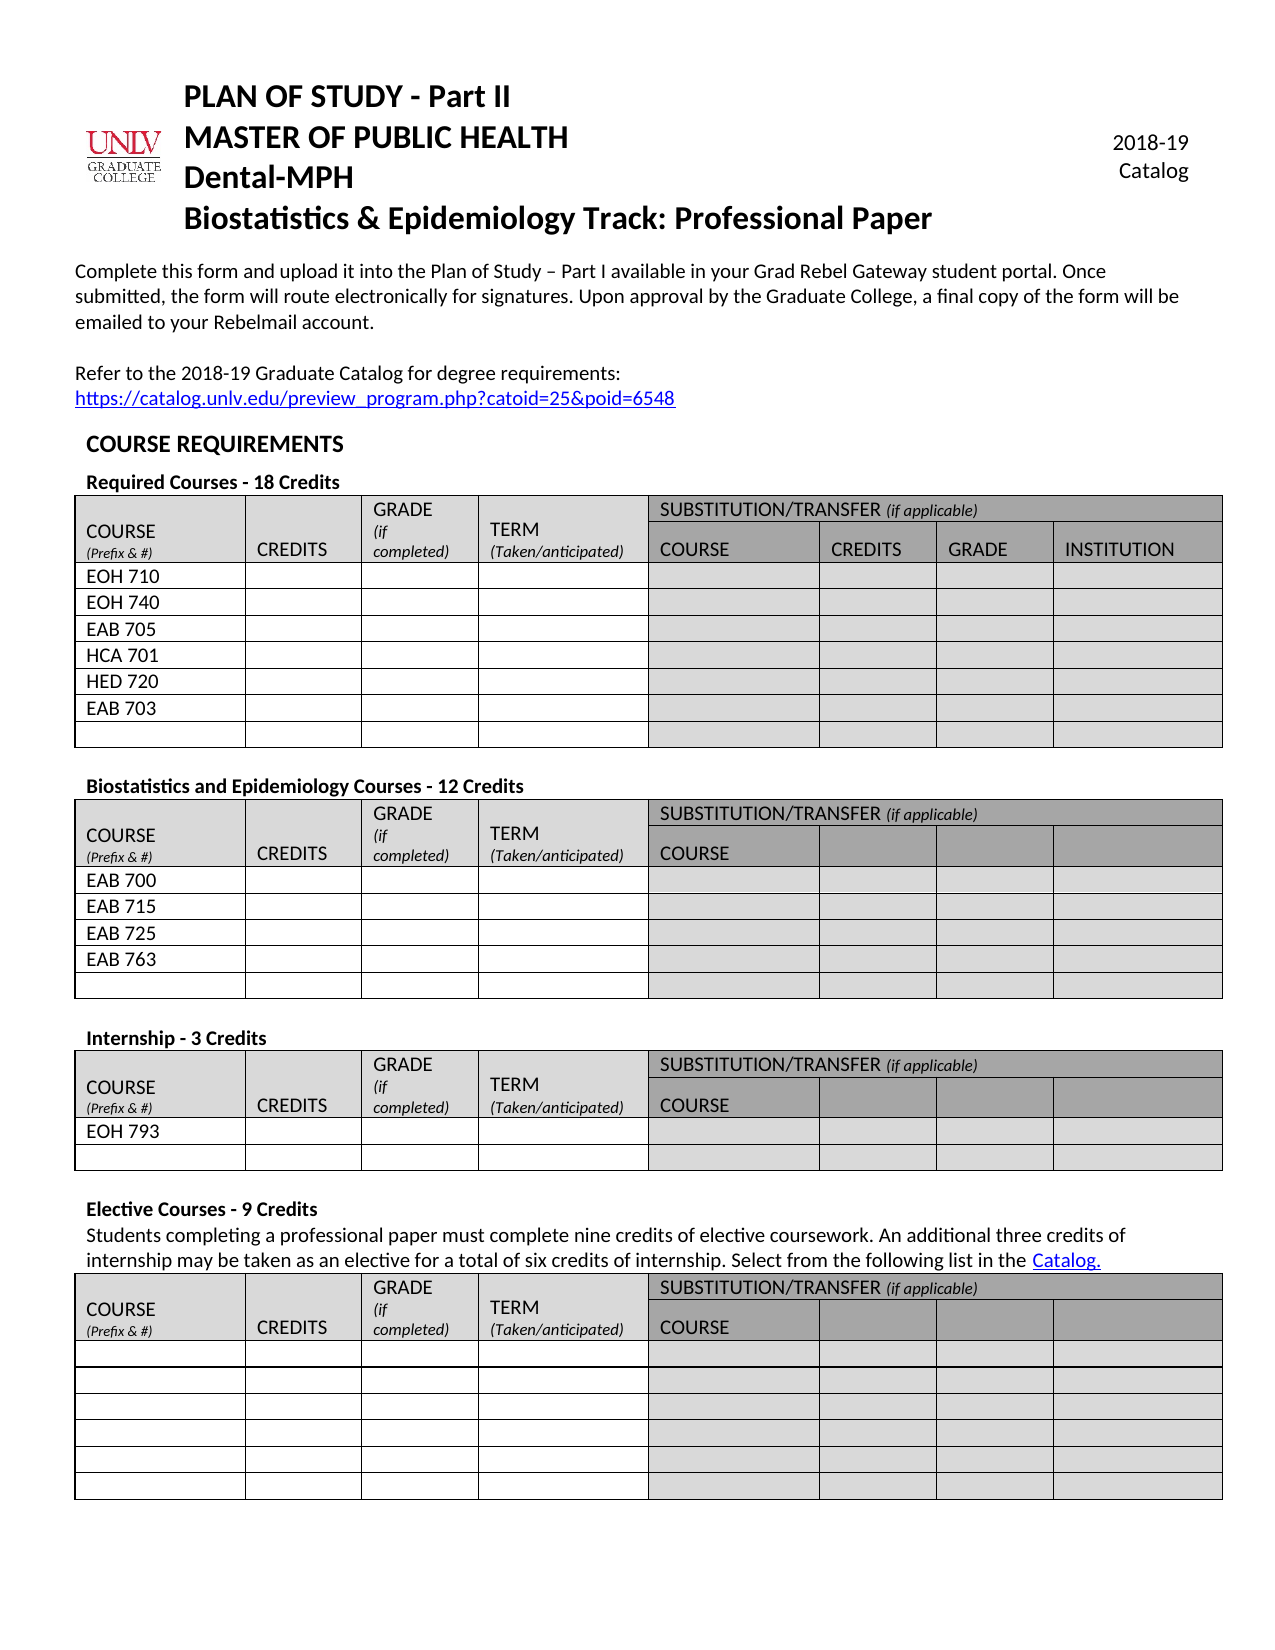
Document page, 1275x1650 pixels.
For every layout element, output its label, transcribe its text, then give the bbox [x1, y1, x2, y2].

table_cell GRADE (if completed) [362, 1051, 478, 1117]
text Refer to the 2018-19 Graduate Catalog for degree requirements: [75, 360, 1200, 385]
table_cell [246, 1368, 361, 1393]
table_cell [362, 1145, 478, 1170]
table_cell [1054, 1473, 1222, 1499]
table_cell [479, 642, 648, 668]
table_cell [649, 1473, 819, 1499]
table_cell CREDITS [246, 800, 361, 866]
table_cell [820, 722, 936, 747]
table_cell [649, 695, 819, 721]
table_cell [362, 642, 478, 668]
table_cell [362, 1420, 478, 1446]
table_cell SUBSTITUTION/TRANSFER (if applicable) [649, 1274, 1222, 1299]
table_cell [820, 1420, 936, 1446]
table_cell [246, 973, 361, 998]
table_cell [76, 1420, 245, 1446]
table_cell [246, 1341, 361, 1366]
table_cell [362, 946, 478, 972]
table_cell [937, 920, 1053, 945]
table_cell CREDITS [246, 1051, 361, 1117]
table_cell [1054, 920, 1222, 945]
table_cell [820, 695, 936, 721]
table_cell [937, 946, 1053, 972]
table_cell [649, 920, 819, 945]
table_cell [479, 669, 648, 694]
table_cell TERM (Taken/anticipated) [479, 496, 648, 562]
table_cell EOH 740 [76, 589, 245, 615]
table_cell [937, 722, 1053, 747]
table_cell [246, 1145, 361, 1170]
table_cell [820, 589, 936, 615]
table_header 2018-19 Catalog [1077, 75, 1200, 238]
table_cell [937, 616, 1053, 641]
table_cell GRADE [937, 522, 1053, 562]
table_cell [820, 894, 936, 919]
table_cell GRADE (if completed) [362, 800, 478, 866]
table_cell EAB 705 [76, 616, 245, 641]
table_cell [1054, 669, 1222, 694]
table_header Required Courses - 18 Credits [75, 469, 1222, 495]
table_cell COURSE (Prefix & #) [76, 1274, 245, 1340]
table_cell EOH 793 [76, 1118, 245, 1144]
table_cell [1054, 973, 1222, 998]
table_cell [479, 1368, 648, 1393]
table_cell [937, 695, 1053, 721]
table_cell [649, 1341, 819, 1366]
table_cell [649, 722, 819, 747]
table_cell [246, 616, 361, 641]
table_cell [1054, 1078, 1222, 1117]
table_cell [937, 1368, 1053, 1393]
table_cell [1054, 826, 1222, 866]
table_cell [937, 1145, 1053, 1170]
table_cell [937, 1078, 1053, 1117]
table_cell [1054, 589, 1222, 615]
table_cell [76, 973, 245, 998]
table_cell [820, 1341, 936, 1366]
table_cell [937, 973, 1053, 998]
table_cell [479, 616, 648, 641]
table_cell [479, 920, 648, 945]
table_cell [649, 973, 819, 998]
table_cell [362, 1447, 478, 1472]
table_cell SUBSTITUTION/TRANSFER (if applicable) [649, 496, 1222, 521]
table_cell [820, 1078, 936, 1117]
table_cell COURSE (Prefix & #) [76, 496, 245, 562]
table_cell [1054, 894, 1222, 919]
table_cell [246, 894, 361, 919]
table_cell [820, 1394, 936, 1419]
table_cell [76, 1394, 245, 1419]
table_cell [246, 1394, 361, 1419]
table_cell [820, 616, 936, 641]
table_cell [937, 1300, 1053, 1340]
table_cell [937, 1118, 1053, 1144]
table_cell [362, 1473, 478, 1499]
table_cell [76, 1368, 245, 1393]
table_cell [937, 1394, 1053, 1419]
table_cell [246, 867, 361, 892]
table_cell [246, 722, 361, 747]
table_cell [649, 894, 819, 919]
table_cell [820, 669, 936, 694]
table_cell EAB 700 [76, 867, 245, 892]
table_cell [937, 642, 1053, 668]
table_cell [1054, 642, 1222, 668]
picture [86, 131, 162, 182]
table_header Biostatistics and Epidemiology Courses - 12 Credits [75, 774, 1222, 799]
table_cell [362, 920, 478, 945]
table_cell [76, 1447, 245, 1472]
table_cell [649, 563, 819, 588]
table_header Internship - 3 Credits [75, 1025, 1222, 1050]
table_cell [362, 894, 478, 919]
table_cell [479, 946, 648, 972]
table_cell [1054, 946, 1222, 972]
table_cell EOH 710 [76, 563, 245, 588]
table_cell [649, 642, 819, 668]
table_cell HED 720 [76, 669, 245, 694]
table_cell [76, 1473, 245, 1499]
table_cell [649, 1118, 819, 1144]
table_cell [820, 867, 936, 892]
table_cell [362, 722, 478, 747]
table_cell [820, 1447, 936, 1472]
table_cell [937, 826, 1053, 866]
table_cell [1054, 1394, 1222, 1419]
table_cell COURSE (Prefix & #) [76, 1051, 245, 1117]
table_cell [649, 1447, 819, 1472]
table_cell INSTITUTION [1054, 522, 1222, 562]
table_cell [479, 563, 648, 588]
table_cell TERM (Taken/anticipated) [479, 1051, 648, 1117]
table_cell [362, 1341, 478, 1366]
table_cell [246, 695, 361, 721]
table_cell [820, 1145, 936, 1170]
table_cell [1054, 1145, 1222, 1170]
table_cell [820, 1118, 936, 1144]
table_cell [649, 589, 819, 615]
table_cell [479, 973, 648, 998]
table_cell [362, 1118, 478, 1144]
table_cell [649, 616, 819, 641]
table_cell [362, 695, 478, 721]
table_cell [820, 1473, 936, 1499]
table_cell [1054, 1300, 1222, 1340]
table_cell EAB 715 [76, 894, 245, 919]
table_cell [937, 669, 1053, 694]
table_cell [937, 589, 1053, 615]
table_cell [362, 1394, 478, 1419]
table_cell [820, 1300, 936, 1340]
table_cell [649, 867, 819, 892]
table_cell TERM (Taken/anticipated) [479, 800, 648, 866]
table_cell [1054, 616, 1222, 641]
table_cell HCA 701 [76, 642, 245, 668]
table_cell GRADE (if completed) [362, 496, 478, 562]
table_cell [820, 973, 936, 998]
table_cell [246, 669, 361, 694]
table_cell [479, 1118, 648, 1144]
table_cell [1054, 1420, 1222, 1446]
text Complete this form and upload it into the Plan of Study – Part I available in your Grad Rebel Gateway student portal. Once submitted, the form will route electronically for signatures. Upon approval by the Graduate College, a final copy of the form will be emailed to your Rebelmail account. [75, 258, 1200, 334]
table_cell [1054, 563, 1222, 588]
table_cell [649, 669, 819, 694]
table_cell [246, 589, 361, 615]
table_cell [479, 894, 648, 919]
table_cell [76, 1145, 245, 1170]
table_cell [1054, 1118, 1222, 1144]
table_cell [479, 1394, 648, 1419]
table_cell [649, 1394, 819, 1419]
table_cell [479, 722, 648, 747]
table_cell SUBSTITUTION/TRANSFER (if applicable) [649, 800, 1222, 825]
table_cell [246, 1420, 361, 1446]
table_cell [479, 1145, 648, 1170]
table_cell [246, 1473, 361, 1499]
table_cell [649, 1420, 819, 1446]
table_cell [362, 616, 478, 641]
table_cell [479, 589, 648, 615]
table_cell [1054, 1341, 1222, 1366]
table_cell [479, 867, 648, 892]
table_cell CREDITS [246, 496, 361, 562]
table_cell [937, 563, 1053, 588]
table_cell [820, 920, 936, 945]
table_cell [76, 1341, 245, 1366]
table_cell [362, 1368, 478, 1393]
table_cell [479, 1341, 648, 1366]
table_cell [76, 722, 245, 747]
table_cell [1054, 695, 1222, 721]
table_cell [246, 563, 361, 588]
table_cell [1054, 722, 1222, 747]
table_cell [479, 1420, 648, 1446]
table_cell [649, 946, 819, 972]
table_cell EAB 763 [76, 946, 245, 972]
table_cell [362, 973, 478, 998]
table_cell COURSE [649, 1078, 819, 1117]
table_cell [479, 1473, 648, 1499]
table_cell CREDITS [246, 1274, 361, 1340]
table_header PLAN OF STUDY - Part II MASTER OF PUBLIC HEALTH Dental-MPH Biostatistics & Epidemiology Track: Professional Paper [173, 75, 1077, 238]
table_cell [1054, 867, 1222, 892]
text https://catalog.unlv.edu/preview_program.php?catoid=25&poid=6548 [75, 385, 1200, 411]
table_cell [937, 1341, 1053, 1366]
table_cell [479, 1447, 648, 1472]
table_cell [937, 1447, 1053, 1472]
table_cell [820, 1368, 936, 1393]
table_cell [820, 563, 936, 588]
table_header [75, 75, 172, 238]
table_cell [1054, 1447, 1222, 1472]
table_cell [820, 826, 936, 866]
table_cell [937, 1420, 1053, 1446]
table_header COURSE REQUIREMENTS [75, 429, 1222, 459]
table_cell COURSE [649, 522, 819, 562]
table_cell [246, 1447, 361, 1472]
table_cell [649, 1145, 819, 1170]
table_cell [246, 642, 361, 668]
table_cell EAB 703 [76, 695, 245, 721]
table_cell [362, 867, 478, 892]
table_cell COURSE [649, 1300, 819, 1340]
table_cell [246, 1118, 361, 1144]
table_cell [820, 946, 936, 972]
table_cell COURSE (Prefix & #) [76, 800, 245, 866]
table_cell CREDITS [820, 522, 936, 562]
table_cell GRADE (if completed) [362, 1274, 478, 1340]
table_cell [362, 669, 478, 694]
table_cell [937, 1473, 1053, 1499]
table_cell [1054, 1368, 1222, 1393]
table_cell [362, 589, 478, 615]
table_cell [479, 695, 648, 721]
table_cell [937, 894, 1053, 919]
table_cell SUBSTITUTION/TRANSFER (if applicable) [649, 1051, 1222, 1077]
table_cell EAB 725 [76, 920, 245, 945]
table_cell [937, 867, 1053, 892]
table_cell COURSE [649, 826, 819, 866]
table_cell [362, 563, 478, 588]
table_cell [246, 946, 361, 972]
table_header Elective Courses - 9 Credits Students completing a professional paper must complete nine credits of elective coursework. An additional three credits of internship may be taken as an elective for a total of six credits of internship. Select from the following list in the Catalog. [75, 1197, 1222, 1273]
table_cell [649, 1368, 819, 1393]
table_cell [246, 920, 361, 945]
table_cell TERM (Taken/anticipated) [479, 1274, 648, 1340]
table_cell [820, 642, 936, 668]
